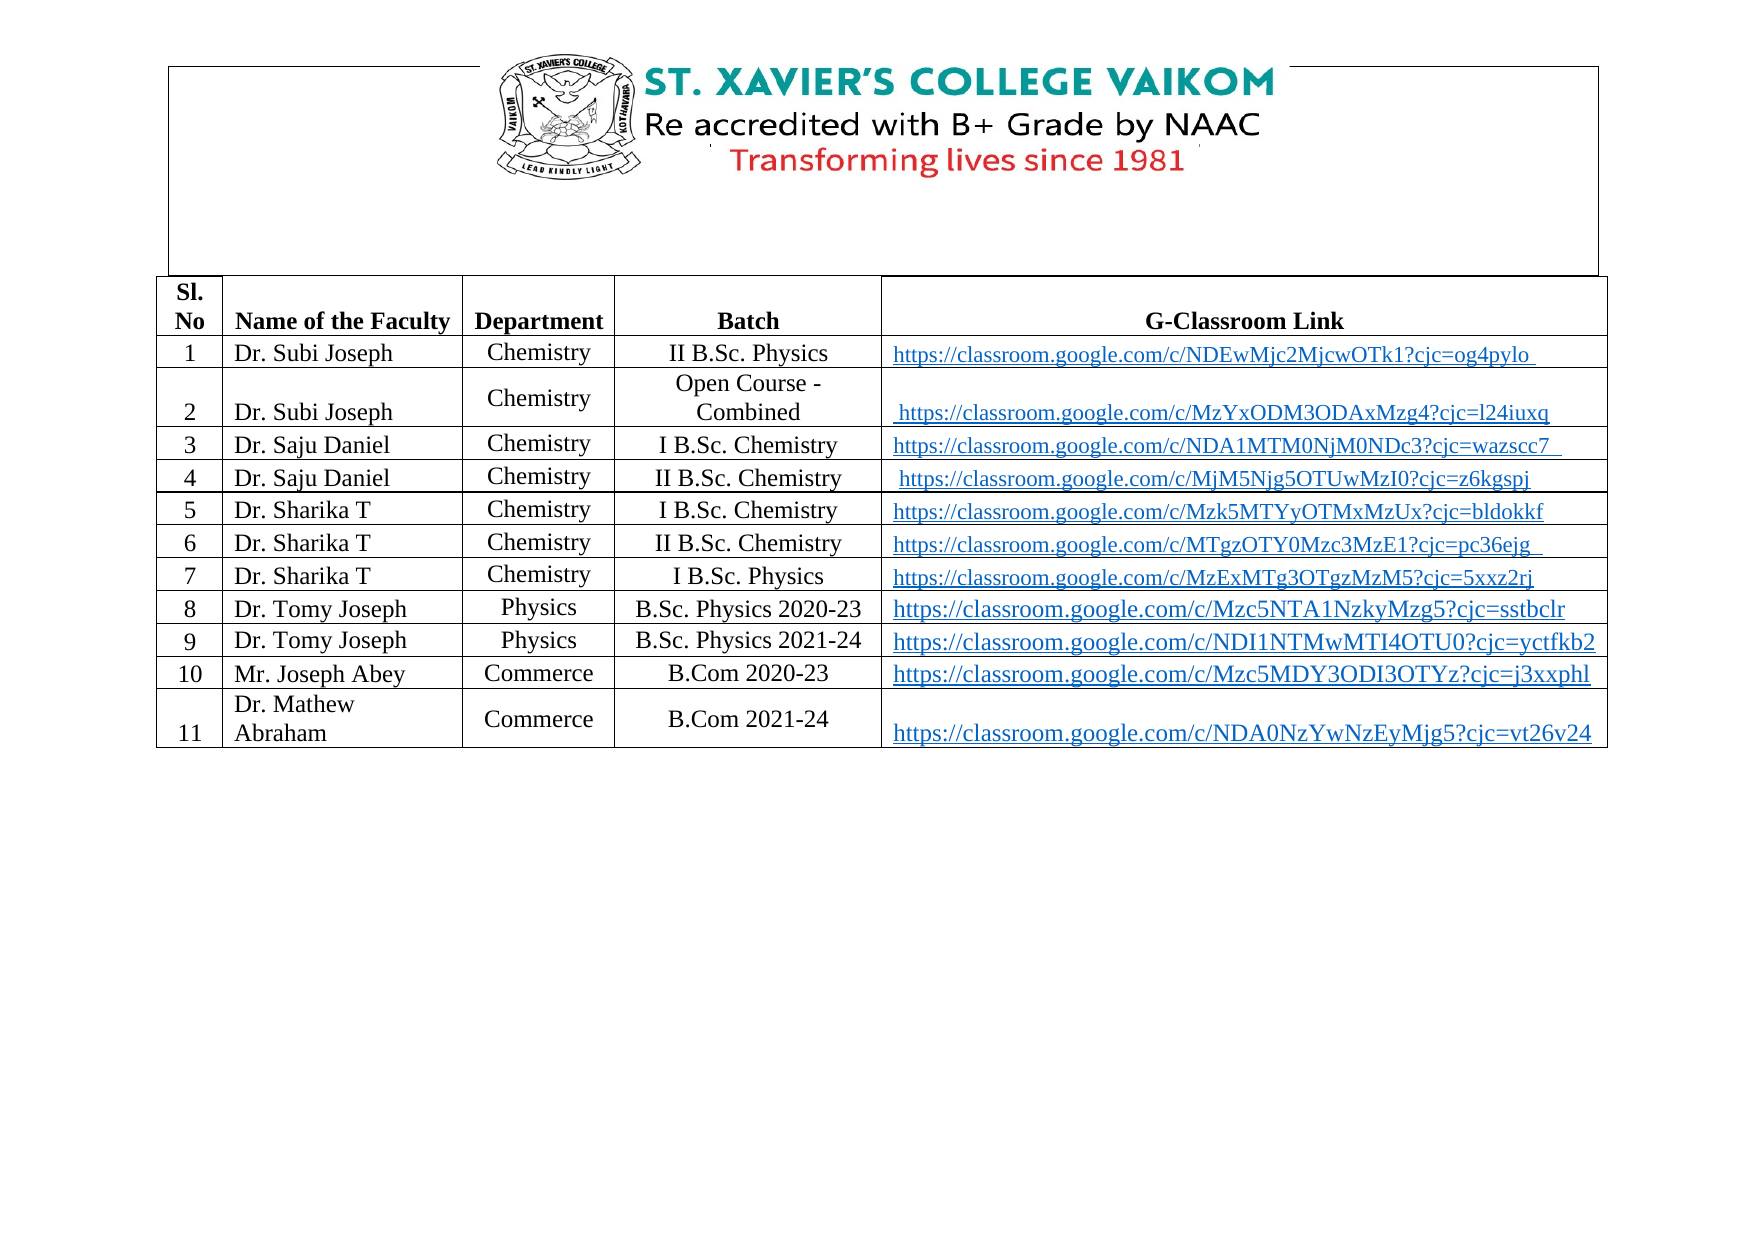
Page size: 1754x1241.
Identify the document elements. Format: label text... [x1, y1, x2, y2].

table_cell Chemistry [463, 525, 614, 557]
table_cell Dr. Saju Daniel [223, 427, 462, 459]
table_cell https://classroom.google.com/c/MzYxODM3ODAxMzg4?cjc=l24iuxq [882, 368, 1607, 426]
table_cell Dr. Saju Daniel [223, 460, 462, 491]
table_cell Open Course - Combined [615, 368, 881, 426]
table_cell 6 [157, 525, 222, 557]
table_cell Commerce [463, 657, 614, 688]
table_cell 9 [157, 624, 222, 656]
table_cell Chemistry [463, 336, 614, 367]
table_cell Dr. Tomy Joseph [223, 591, 462, 623]
table_cell Dr. Sharika T [223, 493, 462, 524]
table_cell Dr. Tomy Joseph [223, 624, 462, 656]
table_cell 5 [157, 493, 222, 524]
table_cell https://classroom.google.com/c/Mzc5NTA1NzkyMzg5?cjc=sstbclr [882, 591, 1607, 623]
table_cell Chemistry [463, 368, 614, 426]
table_cell Chemistry [463, 558, 614, 590]
table_cell Name of the Faculty [223, 276, 462, 334]
table_cell B.Com 2020-23 [615, 657, 881, 688]
table_cell II B.Sc. Chemistry [615, 460, 881, 491]
table_cell https://classroom.google.com/c/NDA0NzYwNzEyMjg5?cjc=vt26v24 [882, 689, 1607, 747]
table_cell https://classroom.google.com/c/NDI1NTMwMTI4OTU0?cjc=yctfkb2 [882, 624, 1607, 656]
table_cell https://classroom.google.com/c/Mzk5MTYyOTMxMzUx?cjc=bldokkf [882, 493, 1607, 524]
table_cell Dr. Subi Joseph [223, 368, 462, 426]
table_cell https://classroom.google.com/c/MzExMTg3OTgzMzM5?cjc=5xxz2rj [882, 558, 1607, 590]
table_cell I B.Sc. Physics [615, 558, 881, 590]
table_cell Chemistry [463, 493, 614, 524]
table_cell 11 [157, 689, 222, 747]
table_cell Physics [463, 591, 614, 623]
table_cell 4 [157, 460, 222, 491]
table_cell 10 [157, 657, 222, 688]
table_cell Chemistry [463, 427, 614, 459]
table_cell 3 [157, 427, 222, 459]
table_cell B.Com 2021-24 [615, 689, 881, 747]
table_cell Commerce [463, 689, 614, 747]
table_cell 8 [157, 591, 222, 623]
table_cell https://classroom.google.com/c/NDEwMjc2MjcwOTk1?cjc=og4pylo [882, 336, 1607, 367]
table_cell Dr. Sharika T [223, 525, 462, 557]
table_cell 1 [157, 336, 222, 367]
table_cell I B.Sc. Chemistry [615, 427, 881, 459]
table_cell B.Sc. Physics 2021-24 [615, 624, 881, 656]
table_cell Chemistry [463, 460, 614, 491]
table_cell B.Sc. Physics 2020-23 [615, 591, 881, 623]
table_cell Dr. Subi Joseph [223, 336, 462, 367]
table_cell https://classroom.google.com/c/MjM5Njg5OTUwMzI0?cjc=z6kgspj [882, 460, 1607, 491]
table_cell G-Classroom Link [882, 277, 1607, 334]
table_cell 7 [157, 558, 222, 590]
table_cell Mr. Joseph Abey [223, 657, 462, 688]
table_cell I B.Sc. Chemistry [615, 493, 881, 524]
table_cell Department [463, 276, 614, 334]
table_cell Dr. Sharika T [223, 558, 462, 590]
table_cell Batch [615, 276, 881, 334]
table_cell II B.Sc. Physics [615, 336, 881, 367]
table_cell Dr. Mathew Abraham [223, 689, 462, 747]
table_header [157, 38, 1607, 276]
table_cell 2 [157, 368, 222, 426]
picture [480, 41, 1290, 193]
table_cell https://classroom.google.com/c/MTgzOTY0Mzc3MzE1?cjc=pc36ejg [882, 525, 1607, 557]
table_cell II B.Sc. Chemistry [615, 525, 881, 557]
table_cell https://classroom.google.com/c/NDA1MTM0NjM0NDc3?cjc=wazscc7 [882, 427, 1607, 459]
table_cell Sl. No [157, 277, 222, 334]
table_cell https://classroom.google.com/c/Mzc5MDY3ODI3OTYz?cjc=j3xxphl [882, 657, 1607, 688]
table_cell Physics [463, 624, 614, 656]
